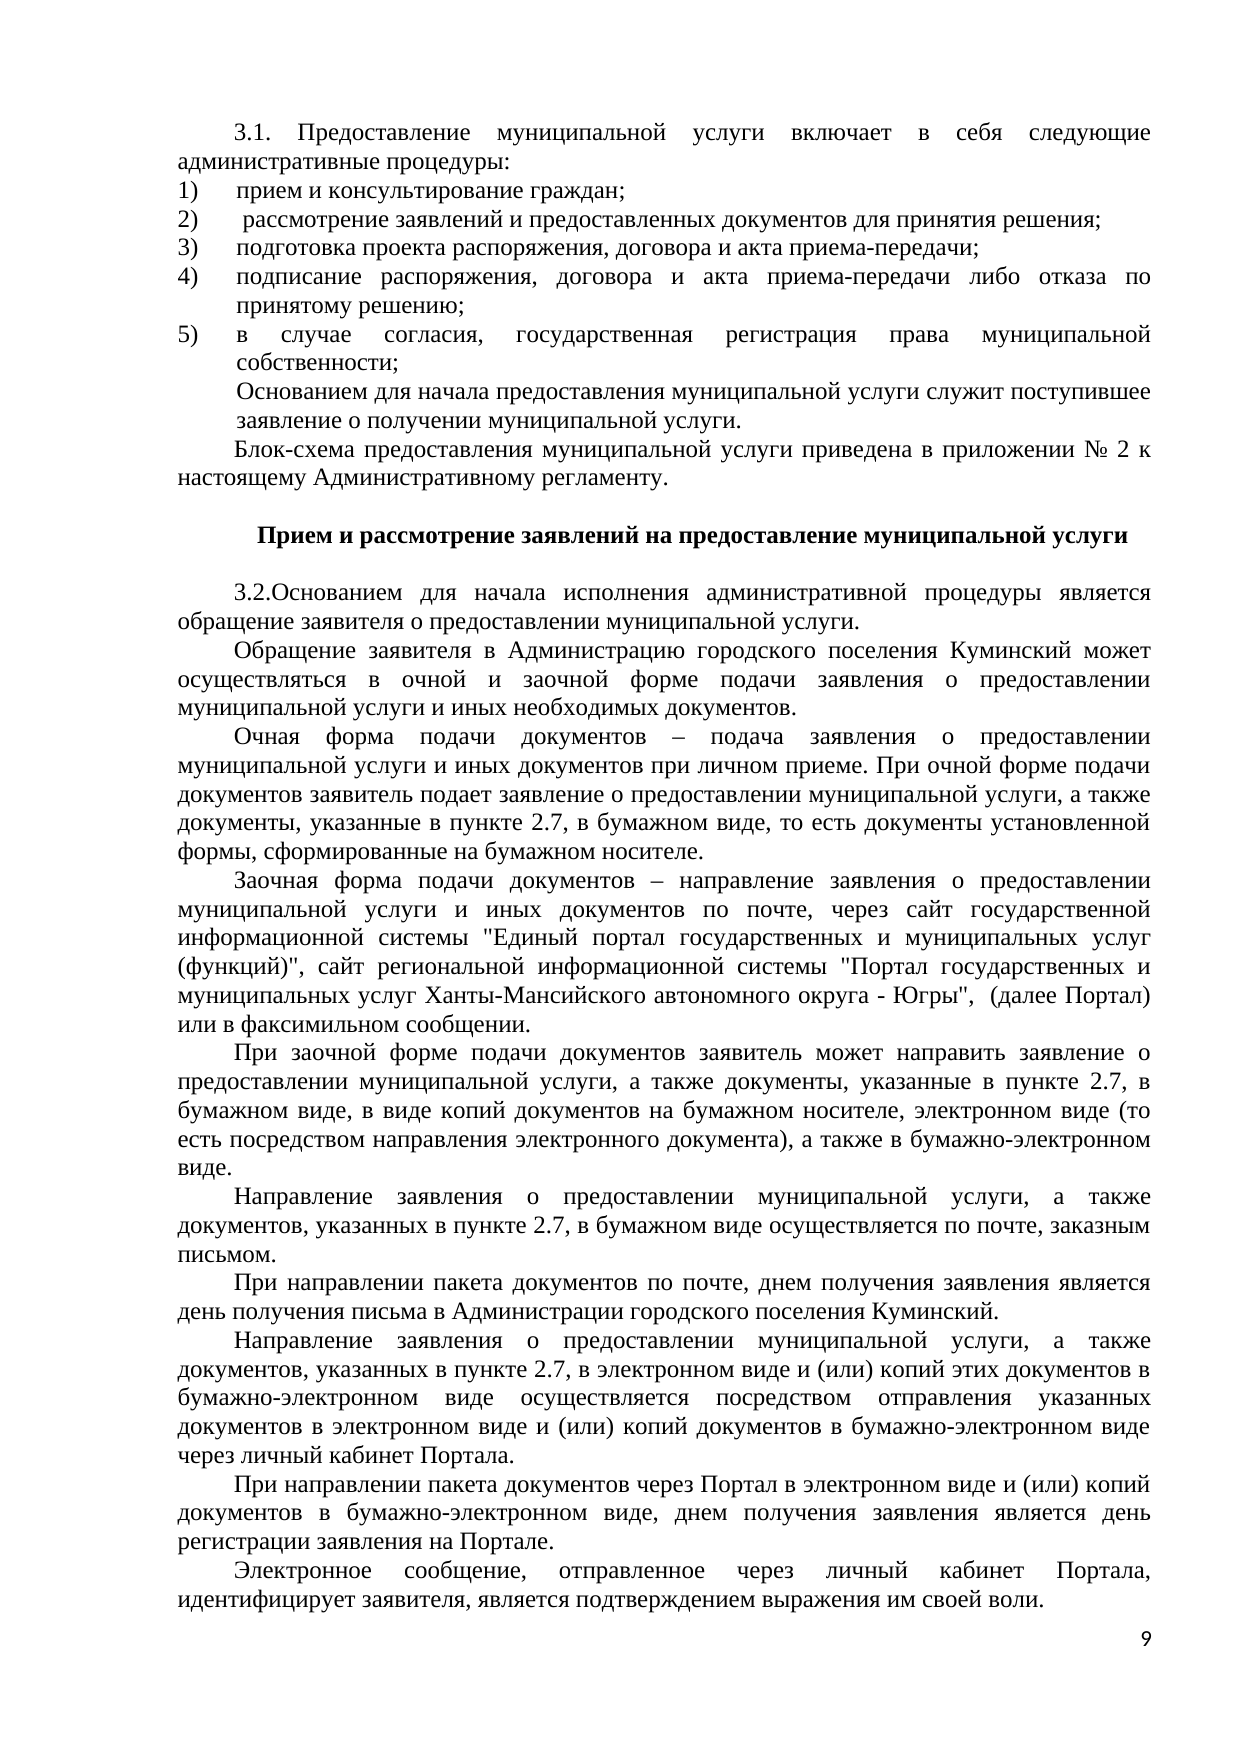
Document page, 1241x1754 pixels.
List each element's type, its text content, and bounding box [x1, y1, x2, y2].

text Блок-схема предоставления муниципальной услуги приведена в приложении № 2 к настоящему Административному регламенту. [177, 434, 1152, 491]
list подготовка проекта распоряжения, договора и акта приема-передачи; [177, 232, 1152, 261]
list в случае согласия, государственная регистрация права муниципальной собственности; [177, 319, 1152, 376]
text Электронное сообщение, отправленное через личный кабинет Портала, идентифицирует заявителя, является подтверждением выражения им своей воли. [177, 1555, 1152, 1612]
text При заочной форме подачи документов заявитель может направить заявление о предоставлении муниципальной услуги, а также документы, указанные в пункте 2.7, в бумажном виде, в виде копий документов на бумажном носителе, электронном виде (то есть посредством направления электронного документа), а также в бумажно-электронном виде. [177, 1037, 1152, 1181]
text Прием и рассмотрение заявлений на предоставление муниципальной услуги [177, 520, 1152, 549]
text Заочная форма подачи документов – направление заявления о предоставлении муниципальной услуги и иных документов по почте, через сайт государственной информационной системы "Единый портал государственных и муниципальных услуг (функций)", сайт региональной информационной системы "Портал государственных и муниципальных услуг Ханты-Мансийского автономного округа - Югры", (далее Портал) или в факсимильном сообщении. [177, 865, 1152, 1037]
text 3.1. Предоставление муниципальной услуги включает в себя следующие административные процедуры: [177, 117, 1152, 175]
list Основанием для начала предоставления муниципальной услуги служит поступившее заявление о получении муниципальной услуги. [236, 376, 1152, 434]
text Направление заявления о предоставлении муниципальной услуги, а также документов, указанных в пункте 2.7, в электронном виде и (или) копий этих документов в бумажно-электронном виде осуществляется посредством отправления указанных документов в электронном виде и (или) копий документов в бумажно-электронном виде через личный кабинет Портала. [177, 1325, 1152, 1469]
text При направлении пакета документов по почте, днем получения заявления является день получения письма в Администрации городского поселения Куминский. [177, 1267, 1152, 1325]
text 3.2.Основанием для начала исполнения административной процедуры является обращение заявителя о предоставлении муниципальной услуги. [177, 577, 1152, 635]
text Обращение заявителя в Администрацию городского поселения Куминский может осуществляться в очной и заочной форме подачи заявления о предоставлении муниципальной услуги и иных необходимых документов. [177, 635, 1152, 721]
list прием и консультирование граждан; [177, 175, 1152, 204]
list подписание распоряжения, договора и акта приема-передачи либо отказа по принятому решению; [177, 261, 1152, 319]
text При направлении пакета документов через Портал в электронном виде и (или) копий документов в бумажно-электронном виде, днем получения заявления является день регистрации заявления на Портале. [177, 1469, 1152, 1555]
list рассмотрение заявлений и предоставленных документов для принятия решения; [177, 204, 1152, 232]
text Направление заявления о предоставлении муниципальной услуги, а также документов, указанных в пункте 2.7, в бумажном виде осуществляется по почте, заказным письмом. [177, 1181, 1152, 1267]
text Очная форма подачи документов – подача заявления о предоставлении муниципальной услуги и иных документов при личном приеме. При очной форме подачи документов заявитель подает заявление о предоставлении муниципальной услуги, а также документы, указанные в пункте 2.7, в бумажном виде, то есть документы установленной формы, сформированные на бумажном носителе. [177, 721, 1152, 865]
